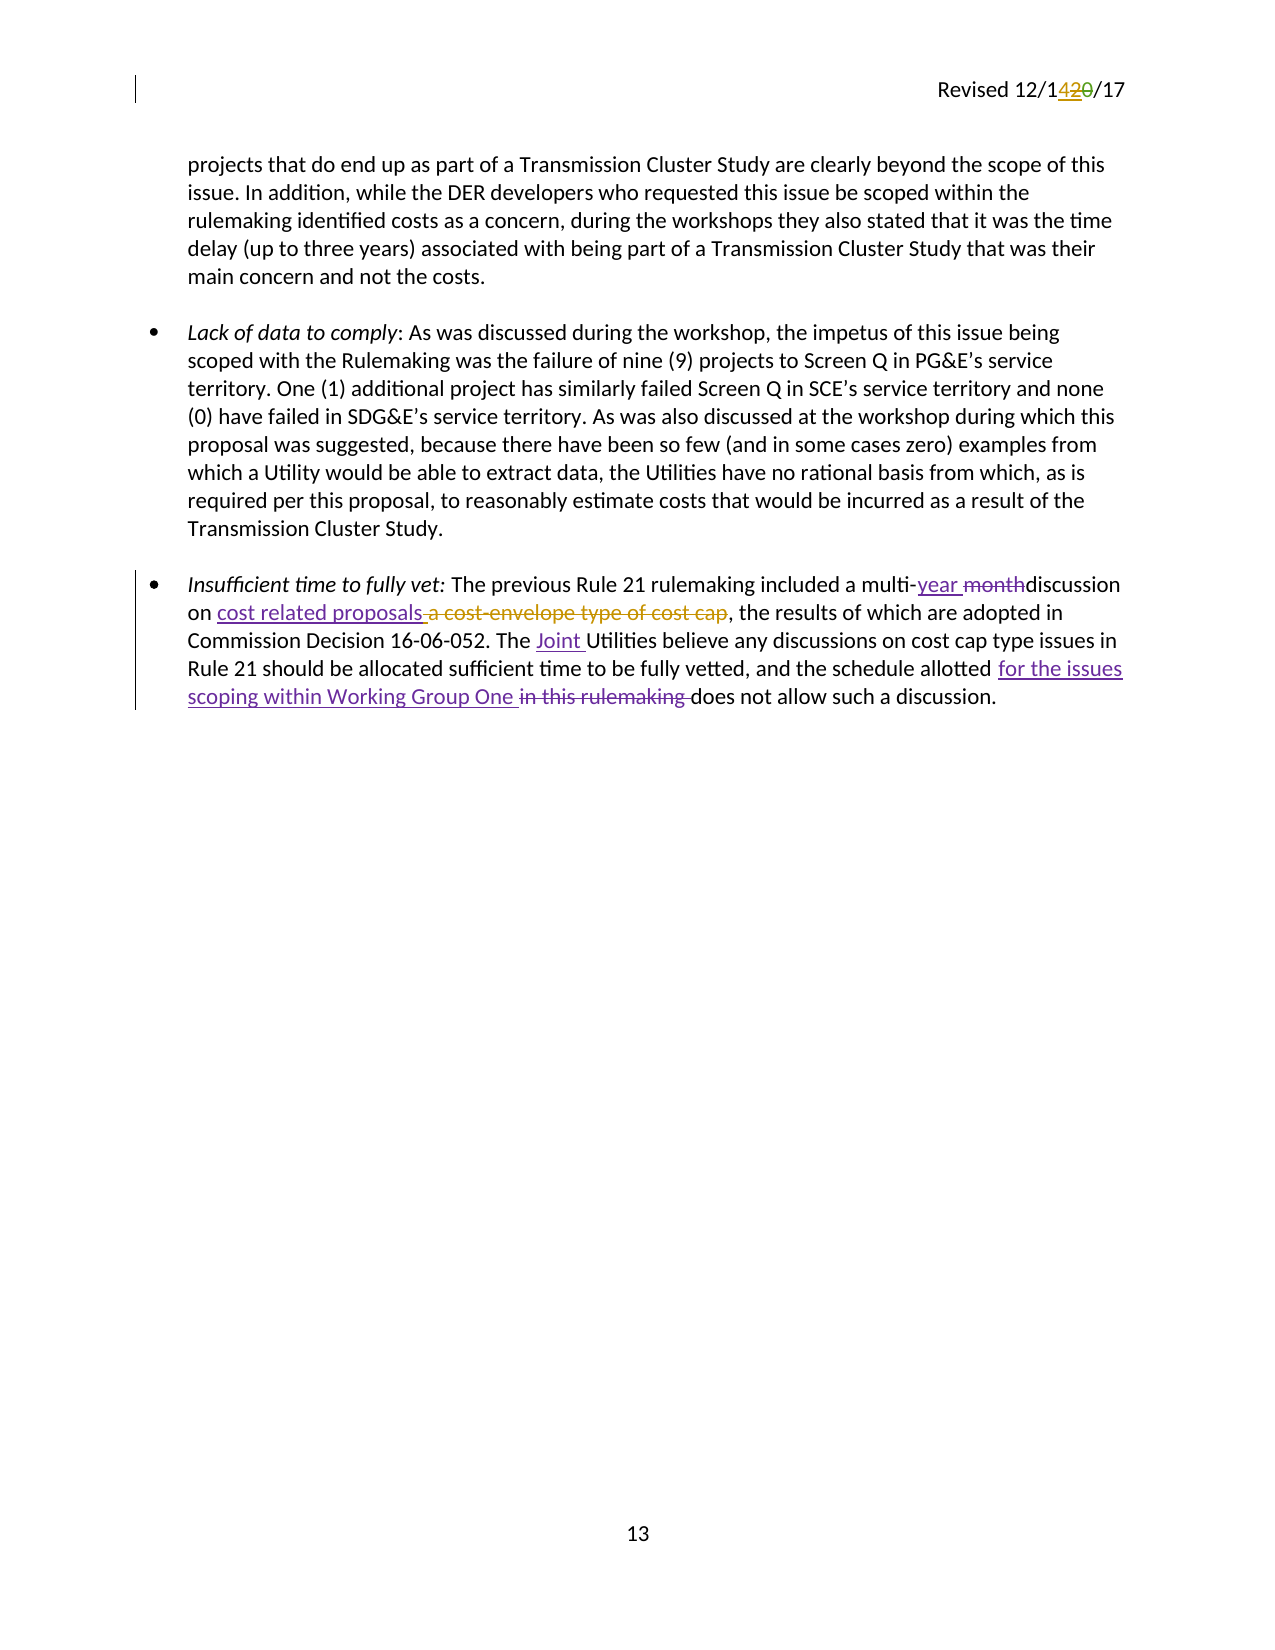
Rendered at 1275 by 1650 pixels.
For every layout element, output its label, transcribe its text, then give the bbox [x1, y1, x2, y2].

list Lack of data to comply: As was discussed during the workshop, the impetus of this issue being scoped with the Rulemaking was the failure of nine (9) projects to Screen Q in PG&E’s service territory. One (1) additional project has similarly failed Screen Q in SCE’s service territory and none (0) have failed in SDG&E’s service territory. As was also discussed at the workshop during which this proposal was suggested, because there have been so few (and in some cases zero) examples from which a Utility would be able to extract data, the Utilities have no rational basis from which, as is required per this proposal, to reasonably estimate costs that would be incurred as a result of the Transmission Cluster Study. [150, 318, 1125, 542]
list Insufficient time to fully vet: The previous Rule 21 rulemaking included a multi-discussion on , the results of which are adopted in Commission Decision 16-06-052. The Utilities believe any discussions on cost cap type issues in Rule 21 should be allocated sufficient time to be fully vetted, and the schedule allotted does not allow such a discussion. [150, 570, 1125, 710]
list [150, 150, 1125, 290]
